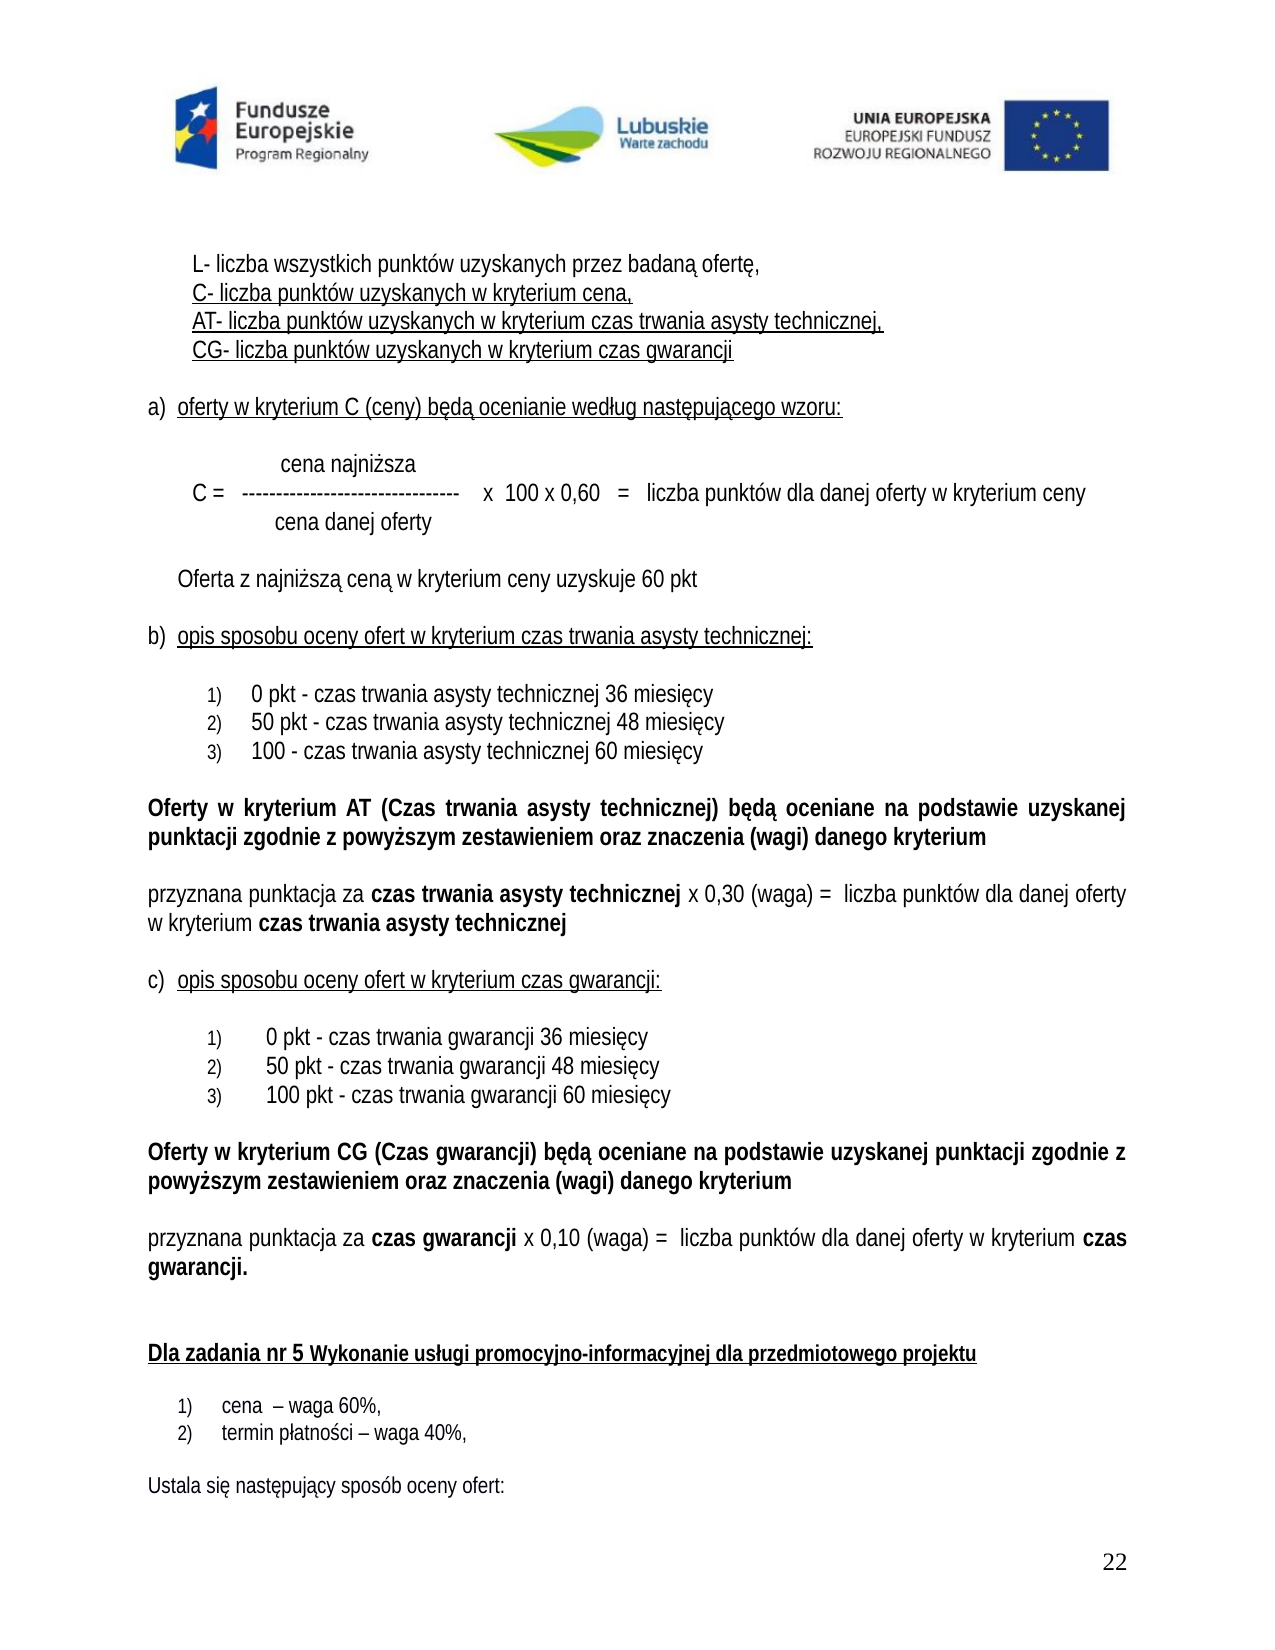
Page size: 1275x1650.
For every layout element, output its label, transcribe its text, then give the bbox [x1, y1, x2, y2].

text C = -------------------------------- x 100 x 0,60 = liczba punktów dla danej oferty w kryterium ceny [192, 478, 1127, 507]
text Dla zadania nr 5 Wykonanie usługi promocyjno-informacyjnej dla przedmiotowego projektu [148, 1337, 1127, 1366]
text AT- liczba punktów uzyskanych w kryterium czas trwania asysty technicznej, [192, 306, 1127, 335]
text cena najniższa [177, 449, 1127, 478]
text L- liczba wszystkich punktów uzyskanych przez badaną ofertę, [192, 249, 1127, 278]
list cena – waga 60%, [177, 1392, 1127, 1419]
list 100 pkt - czas trwania gwarancji 60 miesięcy [207, 1080, 1127, 1108]
text Oferta z najniższą ceną w kryterium ceny uzyskuje 60 pkt [177, 564, 1127, 593]
list 0 pkt - czas trwania asysty technicznej 36 miesięcy [207, 679, 1127, 707]
text Ustala się następujący sposób oceny ofert: [148, 1472, 1127, 1498]
text przyznana punktacja za czas trwania asysty technicznej x 0,30 (waga) = liczba punktów dla danej oferty w kryterium czas trwania asysty technicznej [148, 879, 1127, 936]
list 100 - czas trwania asysty technicznej 60 miesięcy [207, 736, 1127, 764]
text Oferty w kryterium CG (Czas gwarancji) będą oceniane na podstawie uzyskanej punktacji zgodnie z powyższym zestawieniem oraz znaczenia (wagi) danego kryterium [148, 1137, 1127, 1194]
picture [147, 73, 1128, 192]
list 0 pkt - czas trwania gwarancji 36 miesięcy [207, 1022, 1127, 1051]
list termin płatności – waga 40%, [177, 1419, 1127, 1445]
text CG- liczba punktów uzyskanych w kryterium czas gwarancji [192, 335, 1127, 363]
list oferty w kryterium C (ceny) będą ocenianie według następującego wzoru: [148, 392, 1127, 421]
list 50 pkt - czas trwania gwarancji 48 miesięcy [207, 1051, 1127, 1080]
list opis sposobu oceny ofert w kryterium czas gwarancji: [148, 965, 1127, 994]
list 50 pkt - czas trwania asysty technicznej 48 miesięcy [207, 707, 1127, 736]
list opis sposobu oceny ofert w kryterium czas trwania asysty technicznej: [148, 621, 1127, 650]
text przyznana punktacja za czas gwarancji x 0,10 (waga) = liczba punktów dla danej oferty w kryterium czas gwarancji. [148, 1223, 1127, 1280]
text Oferty w kryterium AT (Czas trwania asysty technicznej) będą oceniane na podstawie uzyskanej punktacji zgodnie z powyższym zestawieniem oraz znaczenia (wagi) danego kryterium [148, 793, 1127, 851]
text cena danej oferty [177, 507, 1127, 535]
text C- liczba punktów uzyskanych w kryterium cena, [192, 278, 1127, 306]
